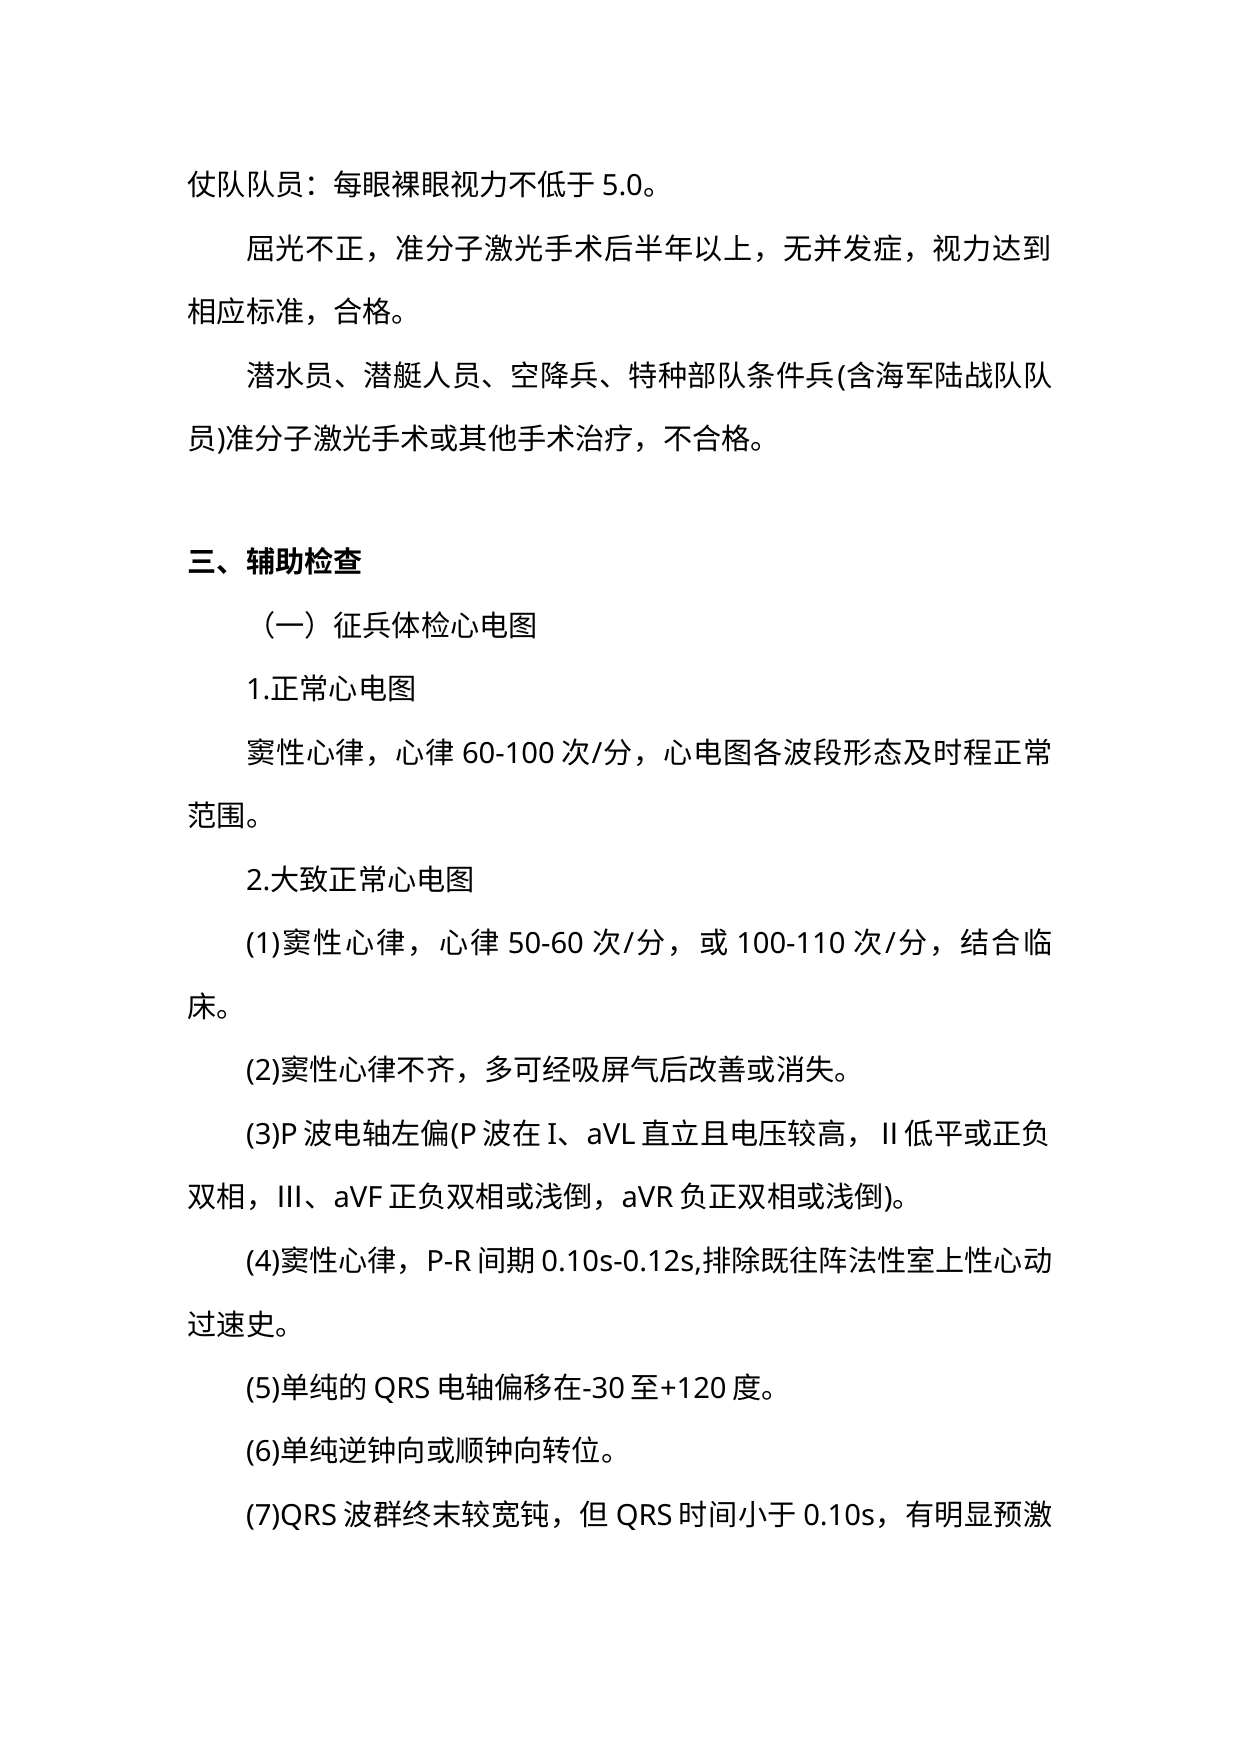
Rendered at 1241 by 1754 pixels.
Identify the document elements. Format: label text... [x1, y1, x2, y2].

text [187, 1492, 1053, 1534]
text 潜水员、潜艇人员、空降兵、特种部队条件兵(含海军陆战队队员)准分子激光手术或其他手术治疗，不合格。 [187, 352, 1053, 458]
text (6)单纯逆钟向或顺钟向转位。 [187, 1428, 1053, 1470]
text 2.大致正常心电图 [187, 856, 1053, 899]
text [187, 162, 1053, 204]
text 窦性心律，心律60-100次/分，心电图各波段形态及时程正常范围。 [187, 729, 1053, 835]
text （一）征兵体检心电图 [187, 602, 1053, 645]
text (1)窦性心律，心律50-60次/分，或100-110次/分，结合临床。 [187, 920, 1053, 1026]
text 1.正常心电图 [187, 666, 1053, 708]
text 屈光不正，准分子激光手术后半年以上，无并发症，视力达到相应标准，合格。 [187, 226, 1053, 331]
text (2)窦性心律不齐，多可经吸屏气后改善或消失。 [187, 1047, 1053, 1089]
text (4)窦性心律，P-R间期0.10s-0.12s,排除既往阵法性室上性心动过速史。 [187, 1237, 1053, 1343]
text (3)P波电轴左偏(P波在I、аVL直立且电压较高，Ⅱ低平或正负双相，Ⅲ、аVF正负双相或浅倒，аVR负正双相或浅倒)。 [187, 1110, 1053, 1216]
text 三、辅助检查 [187, 539, 1053, 581]
text (5)单纯的QRS电轴偏移在-30至+120度。 [187, 1364, 1053, 1407]
